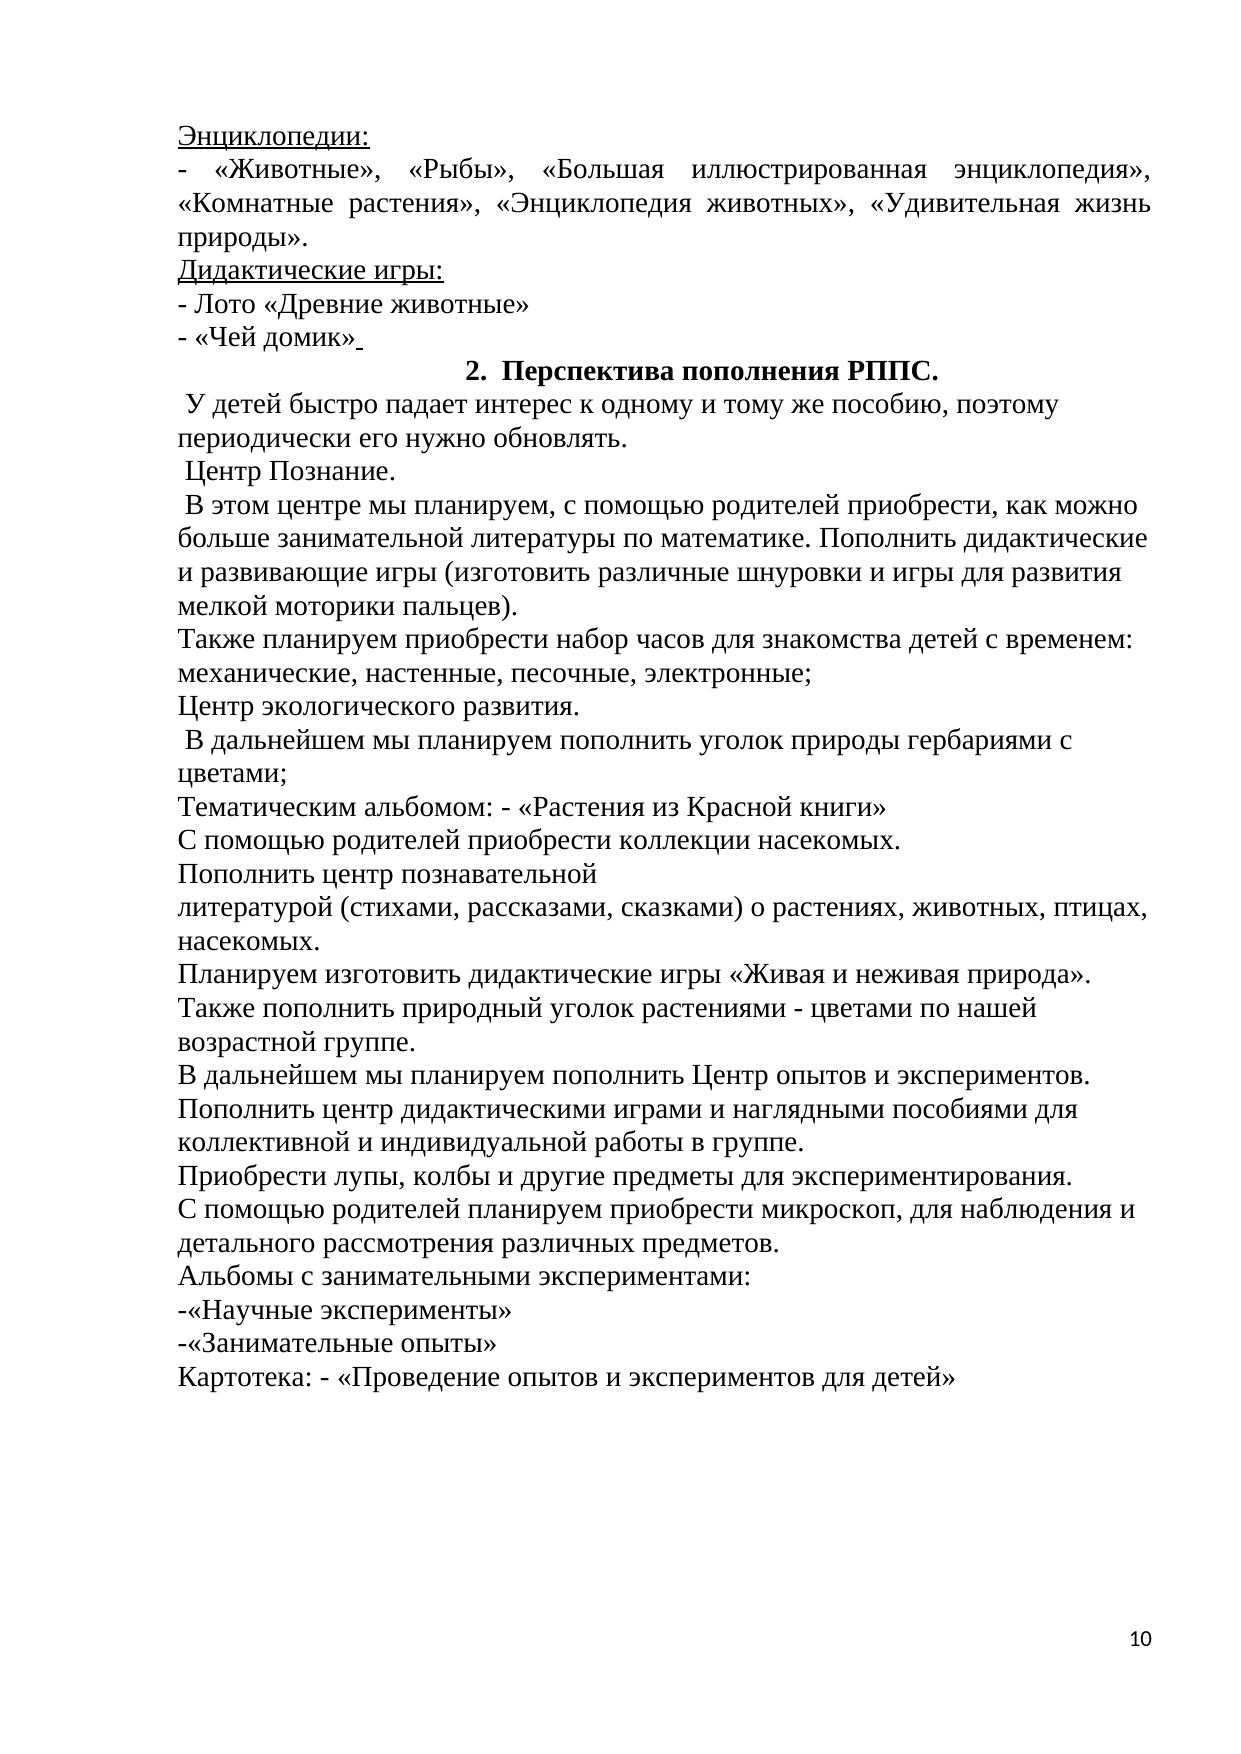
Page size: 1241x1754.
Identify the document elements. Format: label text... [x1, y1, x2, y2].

text Дидактические игры: [177, 252, 1152, 286]
list В дальнейшем мы планируем пополнить Центр опытов и экспериментов. [177, 1057, 1152, 1091]
list -«Занимательные опыты» [177, 1326, 1152, 1359]
list Приобрести лупы, колбы и другие предметы для экспериментирования. [177, 1158, 1152, 1191]
list Тематическим альбомом: - «Растения из Красной книги» [177, 789, 1152, 822]
list Также пополнить природный уголок растениями - цветами по нашей возрастной группе. [177, 990, 1152, 1057]
text Энциклопедии: [177, 118, 1152, 152]
list С помощью родителей приобрести коллекции насекомых. [177, 822, 1152, 856]
list Центр Познание. [177, 453, 1152, 487]
list Центр экологического развития. [177, 688, 1152, 722]
list С помощью родителей планируем приобрести микроскоп, для наблюдения и [177, 1191, 1152, 1225]
list -«Научные эксперименты» [177, 1292, 1152, 1326]
list литературой (стихами, рассказами, сказками) о растениях, животных, птицах, насекомых. [177, 889, 1152, 957]
list детального рассмотрения различных предметов. [177, 1225, 1152, 1258]
list Альбомы с занимательными экспериментами: [177, 1258, 1152, 1292]
list Также планируем приобрести набор часов для знакомства детей с временем: механические, настенные, песочные, электронные; [177, 621, 1152, 688]
list 2. Перспектива пополнения РППС. [252, 353, 1152, 386]
list В этом центре мы планируем, с помощью родителей приобрести, как можно больше занимательной литературы по математике. Пополнить дидактические и развивающие игры (изготовить различные шнуровки и игры для развития мелкой моторики пальцев). [177, 487, 1152, 621]
list Картотека: - «Проведение опытов и экспериментов для детей» [177, 1359, 1152, 1393]
list У детей быстро падает интерес к одному и тому же пособию, поэтому периодически его нужно обновлять. [177, 386, 1152, 453]
text - «Животные», «Рыбы», «Большая иллюстрированная энциклопедия», «Комнатные растения», «Энциклопедия животных», «Удивительная жизнь природы». [177, 152, 1152, 252]
text - Лото «Древние животные» [177, 286, 1152, 319]
list Пополнить центр познавательной [177, 856, 1152, 889]
list В дальнейшем мы планируем пополнить уголок природы гербариями с цветами; [177, 722, 1152, 789]
list Пополнить центр дидактическими играми и наглядными пособиями для коллективной и индивидуальной работы в группе. [177, 1091, 1152, 1158]
text - «Чей домик» [177, 319, 1152, 353]
list Планируем изготовить дидактические игры «Живая и неживая природа». [177, 957, 1152, 990]
